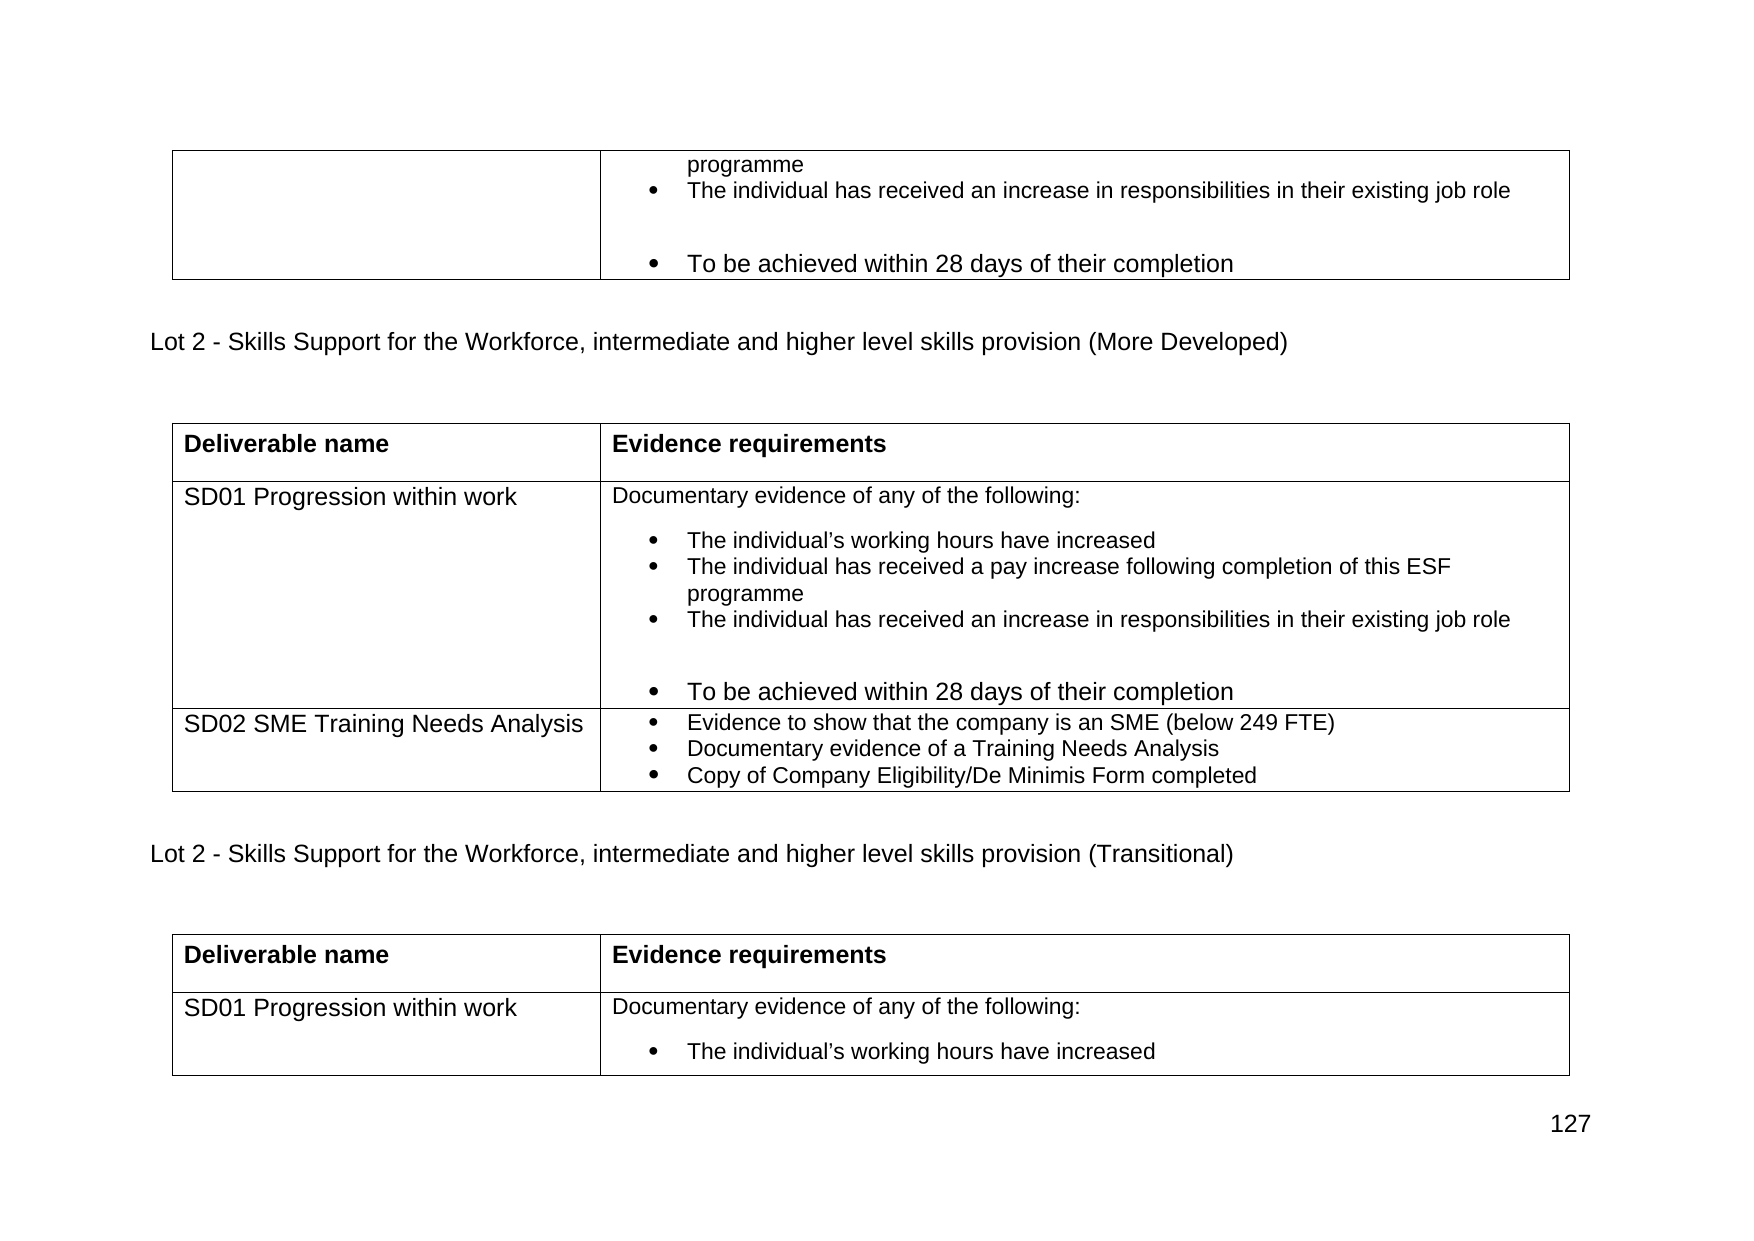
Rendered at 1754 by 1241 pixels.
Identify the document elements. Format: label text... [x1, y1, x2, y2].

table_cell SD01 Progression within work [173, 482, 600, 708]
table_header Deliverable name [173, 424, 600, 481]
table_header Evidence requirements [601, 935, 1569, 992]
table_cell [173, 993, 600, 1075]
table_cell SD02 SME Training Needs Analysis [173, 709, 600, 791]
table_header Deliverable name [173, 935, 600, 992]
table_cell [601, 993, 1569, 1075]
table_header Evidence requirements [601, 424, 1569, 481]
table_cell Evidence to show that the company is an SME (below 249 FTE) Documentary evidence of a Training Needs Analysis Copy of Company Eligibility/De Minimis Form completed [601, 709, 1569, 791]
text Lot 2 - Skills Support for the Workforce, intermediate and higher level skills provision (Transitional) [150, 839, 1591, 867]
text Lot 2 - Skills Support for the Workforce, intermediate and higher level skills provision (More Developed) [150, 327, 1591, 356]
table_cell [601, 151, 1569, 279]
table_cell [173, 151, 600, 279]
